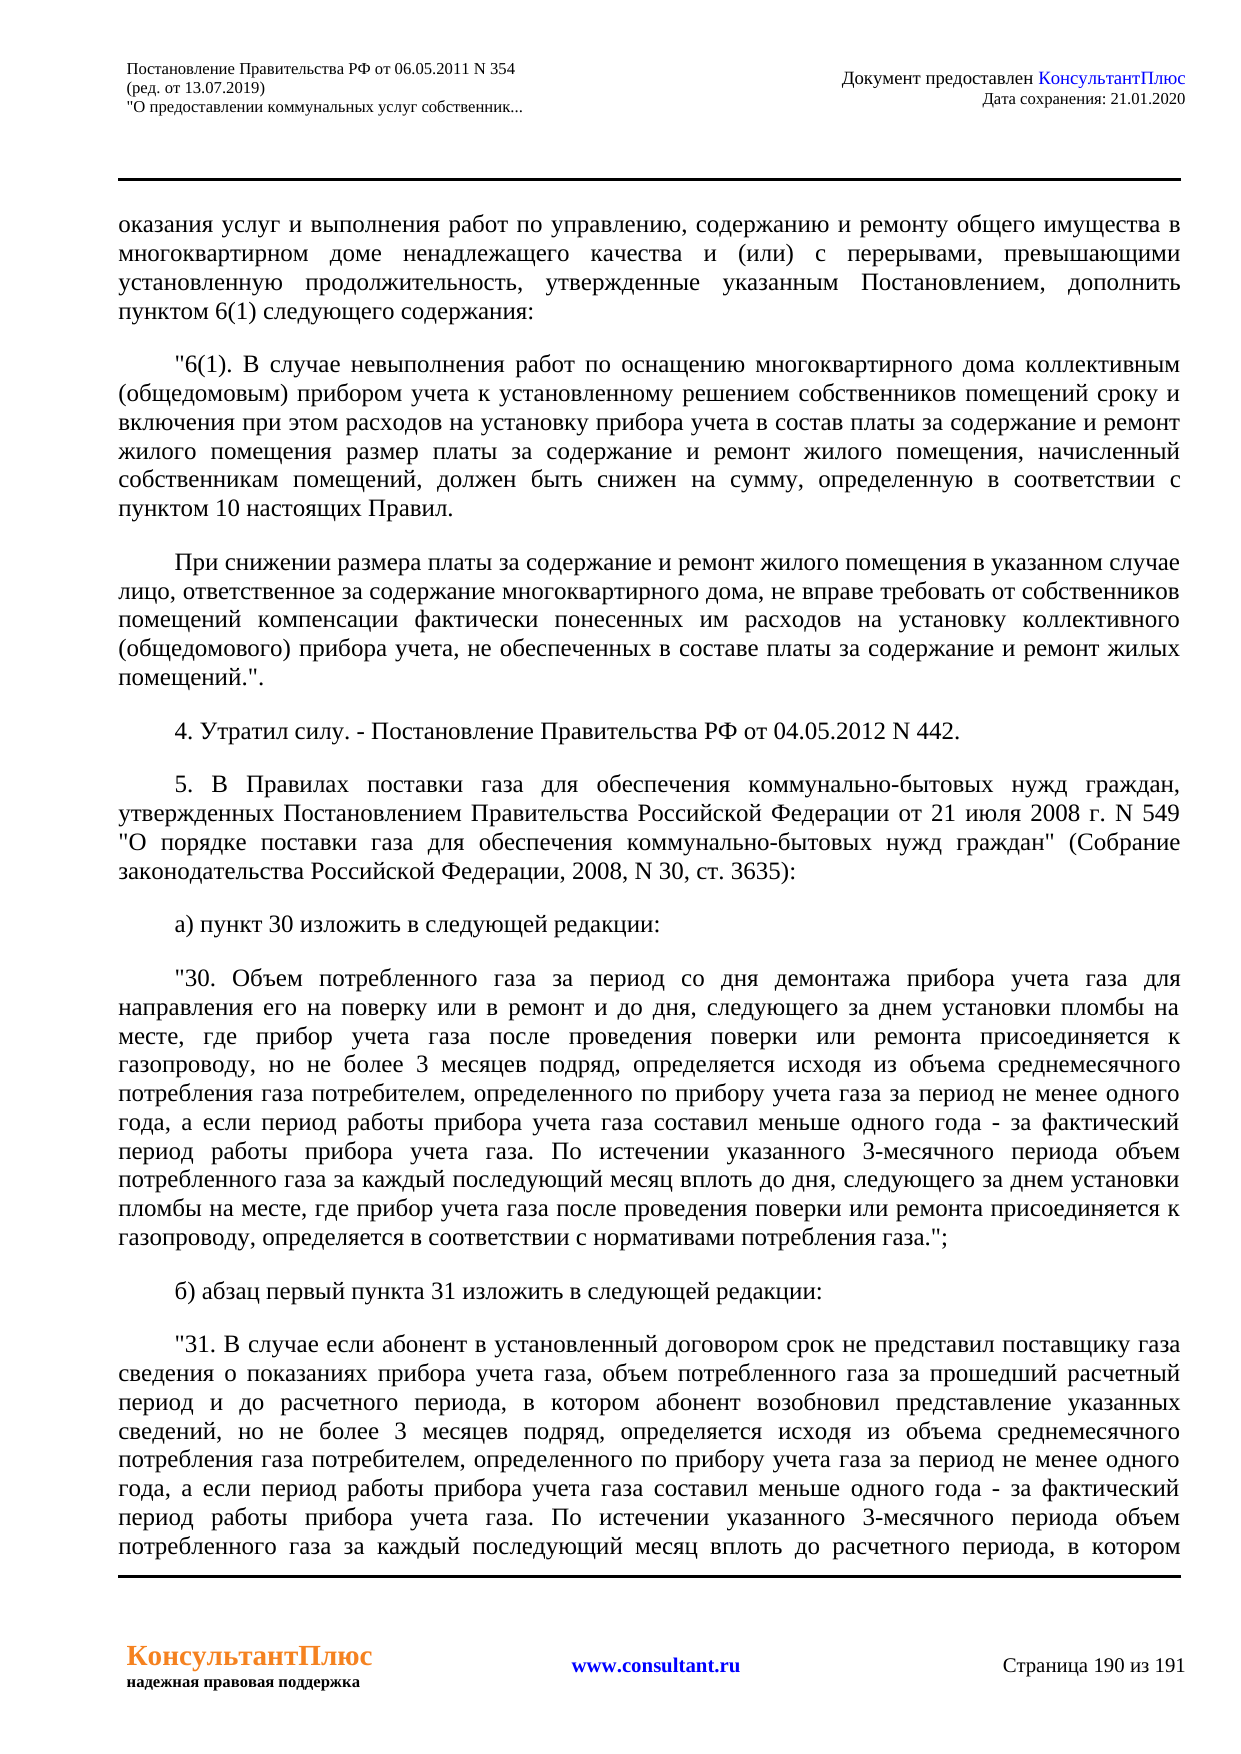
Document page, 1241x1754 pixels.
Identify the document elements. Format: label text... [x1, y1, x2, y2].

text 4. Утратил силу. - Постановление Правительства РФ от 04.05.2012 N 442. [118, 716, 1181, 744]
text "30. Объем потребленного газа за период со дня демонтажа прибора учета газа для направления его на поверку или в ремонт и до дня, следующего за днем установки пломбы на месте, где прибор учета газа после проведения поверки или ремонта присоединяется к газопроводу, но не более 3 месяцев подряд, определяется исходя из объема среднемесячного потребления газа потребителем, определенного по прибору учета газа за период не менее одного года, а если период работы прибора учета газа составил меньше одного года - за фактический период работы прибора учета газа. По истечении указанного 3-месячного периода объем потребленного газа за каждый последующий месяц вплоть до дня, следующего за днем установки пломбы на месте, где прибор учета газа после проведения поверки или ремонта присоединяется к газопроводу, определяется в соответствии с нормативами потребления газа."; [118, 963, 1181, 1251]
text а) пункт 30 изложить в следующей редакции: [118, 909, 1181, 938]
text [118, 1329, 1181, 1559]
text "6(1). В случае невыполнения работ по оснащению многоквартирного дома коллективным (общедомовым) прибором учета к установленному решением собственников помещений сроку и включения при этом расходов на установку прибора учета в состав платы за содержание и ремонт жилого помещения размер платы за содержание и ремонт жилого помещения, начисленный собственникам помещений, должен быть снижен на сумму, определенную в соответствии с пунктом 10 настоящих Правил. [118, 349, 1181, 522]
text При снижении размера платы за содержание и ремонт жилого помещения в указанном случае лицо, ответственное за содержание многоквартирного дома, не вправе требовать от собственников помещений компенсации фактически понесенных им расходов на установку коллективного (общедомового) прибора учета, не обеспеченных в составе платы за содержание и ремонт жилых помещений.". [118, 547, 1181, 691]
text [118, 209, 1181, 324]
text 5. В Правилах поставки газа для обеспечения коммунально-бытовых нужд граждан, утвержденных Постановлением Правительства Российской Федерации от 21 июля 2008 г. N 549 "О порядке поставки газа для обеспечения коммунально-бытовых нужд граждан" (Собрание законодательства Российской Федерации, 2008, N 30, ст. 3635): [118, 769, 1181, 884]
text б) абзац первый пункта 31 изложить в следующей редакции: [118, 1276, 1181, 1304]
